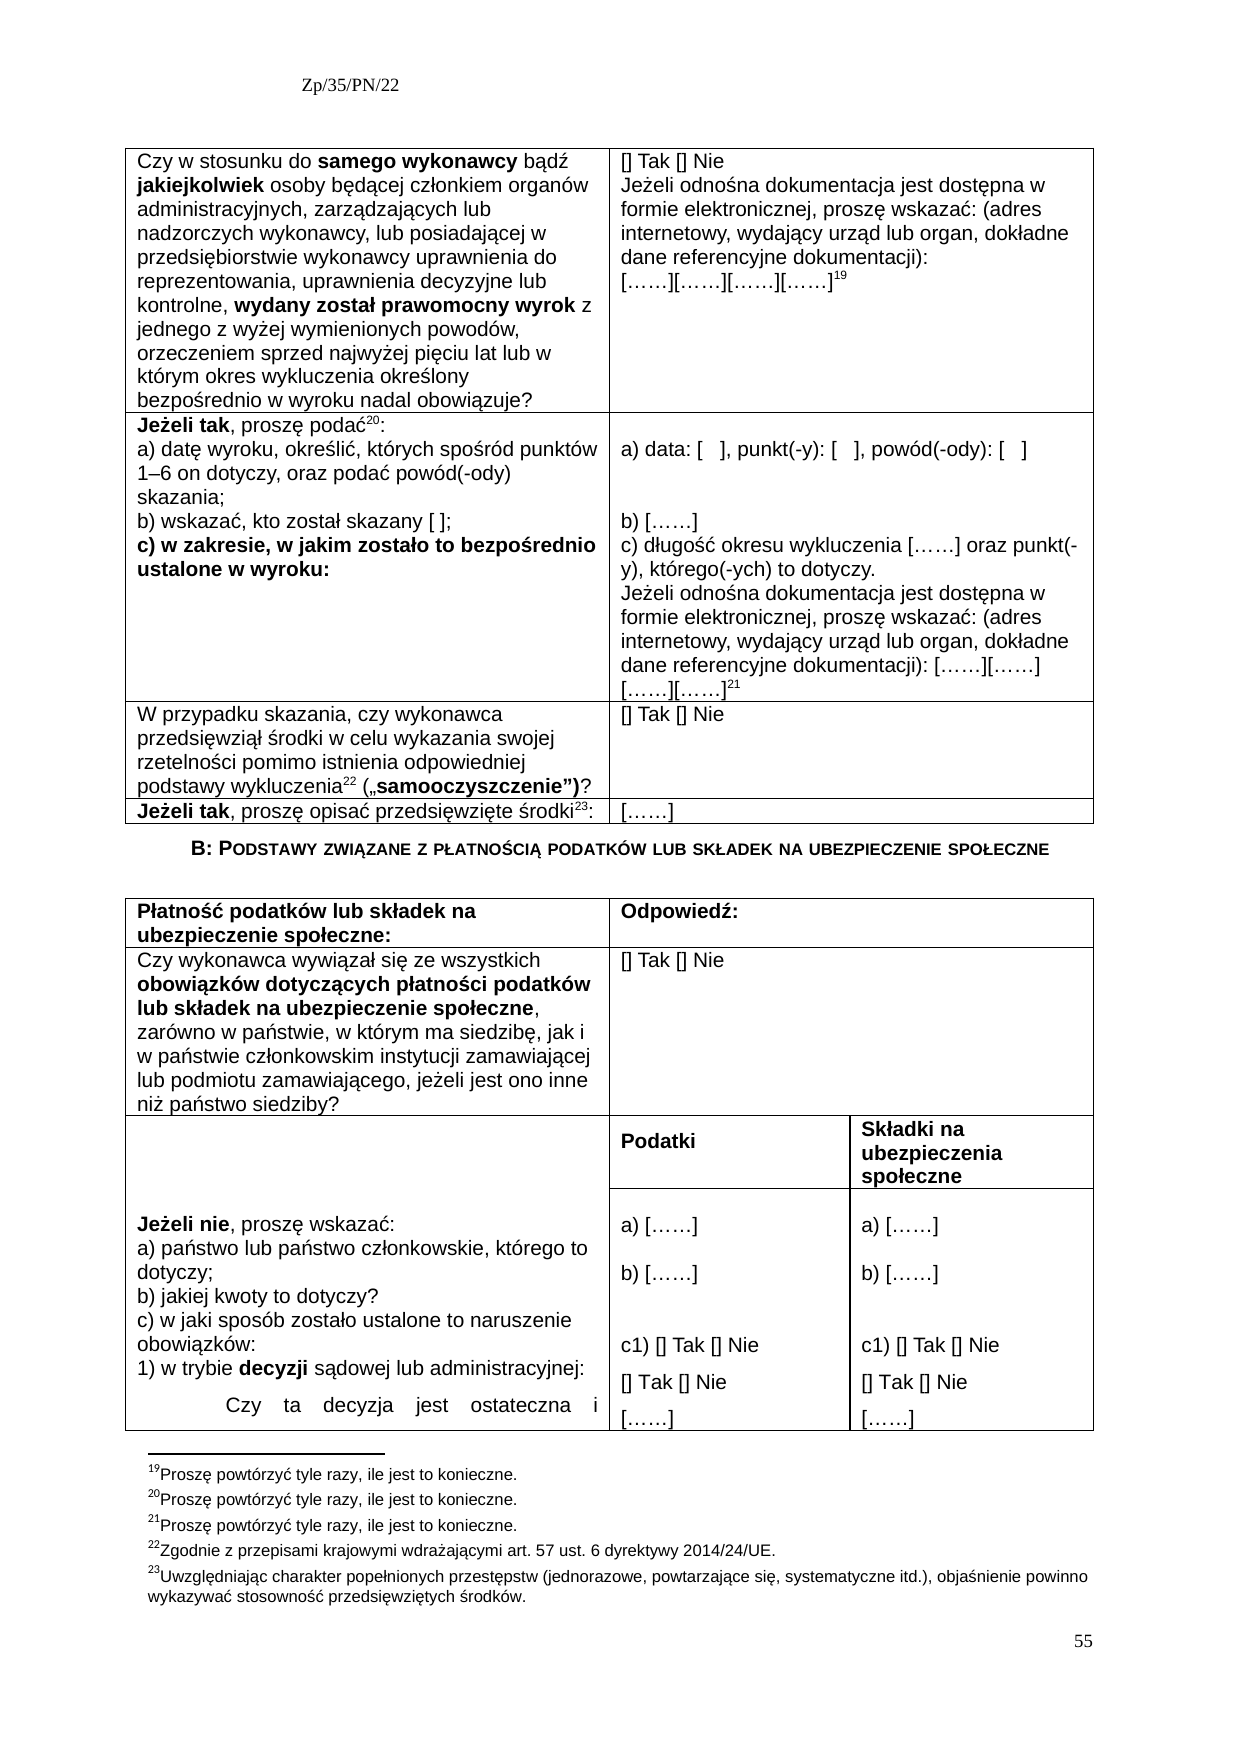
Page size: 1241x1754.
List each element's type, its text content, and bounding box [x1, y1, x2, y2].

table_cell Podatki [610, 1116, 849, 1188]
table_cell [610, 1189, 849, 1430]
table_cell a) data: [ ], punkt(-y): [ ], powód(-ody): [ ] b) [……] c) długość okresu wykluczenia [……] oraz punkt(-y), którego(-ych) to dotyczy. Jeżeli odnośna dokumentacja jest dostępna w formie elektronicznej, proszę wskazać: (adres internetowy, wydający urząd lub organ, dokładne dane referencyjne dokumentacji): [……][……][……][……] [610, 413, 1093, 701]
table_cell Jeżeli tak, proszę opisać przedsięwzięte środki: [126, 799, 609, 823]
table_header Odpowiedź: [610, 899, 1093, 947]
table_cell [851, 1189, 1093, 1430]
table_cell [] Tak [] Nie Jeżeli odnośna dokumentacja jest dostępna w formie elektronicznej, proszę wskazać: (adres internetowy, wydający urząd lub organ, dokładne dane referencyjne dokumentacji): [……][……][……][……] [610, 149, 1093, 412]
text B: Podstawy związane z płatnością podatków lub składek na ubezpieczenie społeczne [148, 836, 1093, 860]
table_cell [] Tak [] Nie [610, 702, 1093, 798]
table_cell Czy w stosunku do samego wykonawcy bądź jakiejkolwiek osoby będącej członkiem organów administracyjnych, zarządzających lub nadzorczych wykonawcy, lub posiadającej w przedsiębiorstwie wykonawcy uprawnienia do reprezentowania, uprawnienia decyzyjne lub kontrolne, wydany został prawomocny wyrok z jednego z wyżej wymienionych powodów, orzeczeniem sprzed najwyżej pięciu lat lub w którym okres wykluczenia określony bezpośrednio w wyroku nadal obowiązuje? [126, 149, 609, 412]
table_cell W przypadku skazania, czy wykonawca przedsięwziął środki w celu wykazania swojej rzetelności pomimo istnienia odpowiedniej podstawy wykluczenia („samooczyszczenie”)? [126, 702, 609, 798]
table_cell Jeżeli tak, proszę podać: a) datę wyroku, określić, których spośród punktów 1–6 on dotyczy, oraz podać powód(-ody) skazania; b) wskazać, kto został skazany [ ]; c) w zakresie, w jakim zostało to bezpośrednio ustalone w wyroku: [126, 413, 609, 701]
table_cell [……] [610, 799, 1093, 823]
table_cell [] Tak [] Nie [610, 948, 1093, 1115]
table_header Płatność podatków lub składek na ubezpieczenie społeczne: [126, 899, 609, 947]
table_cell Czy wykonawca wywiązał się ze wszystkich obowiązków dotyczących płatności podatków lub składek na ubezpieczenie społeczne, zarówno w państwie, w którym ma siedzibę, jak i w państwie członkowskim instytucji zamawiającej lub podmiotu zamawiającego, jeżeli jest ono inne niż państwo siedziby? [126, 948, 609, 1115]
table_cell Jeżeli nie, proszę wskazać: a) państwo lub państwo członkowskie, którego to dotyczy; b) jakiej kwoty to dotyczy? c) w jaki sposób zostało ustalone to naruszenie obowiązków: 1) w trybie decyzji sądowej lub administracyjnej: Czy ta decyzja jest ostateczna i wiążąca? Proszę podać datę wyroku lub decyzji. W przypadku wyroku, o ile została w nim bezpośrednio określona, długość okresu wykluczenia: 2) w inny sposób? Proszę sprecyzować, w jaki: d) Czy wykonawca spełnił lub spełni swoje obowiązki, dokonując płatności należnych podatków lub składek na ubezpieczenie społeczne, lub też zawierając wiążące porozumienia w celu spłaty tych należności, obejmujące w stosownych przypadkach narosłe odsetki lub grzywny? [126, 1116, 609, 1430]
table_cell Składki na ubezpieczenia społeczne [851, 1116, 1093, 1188]
